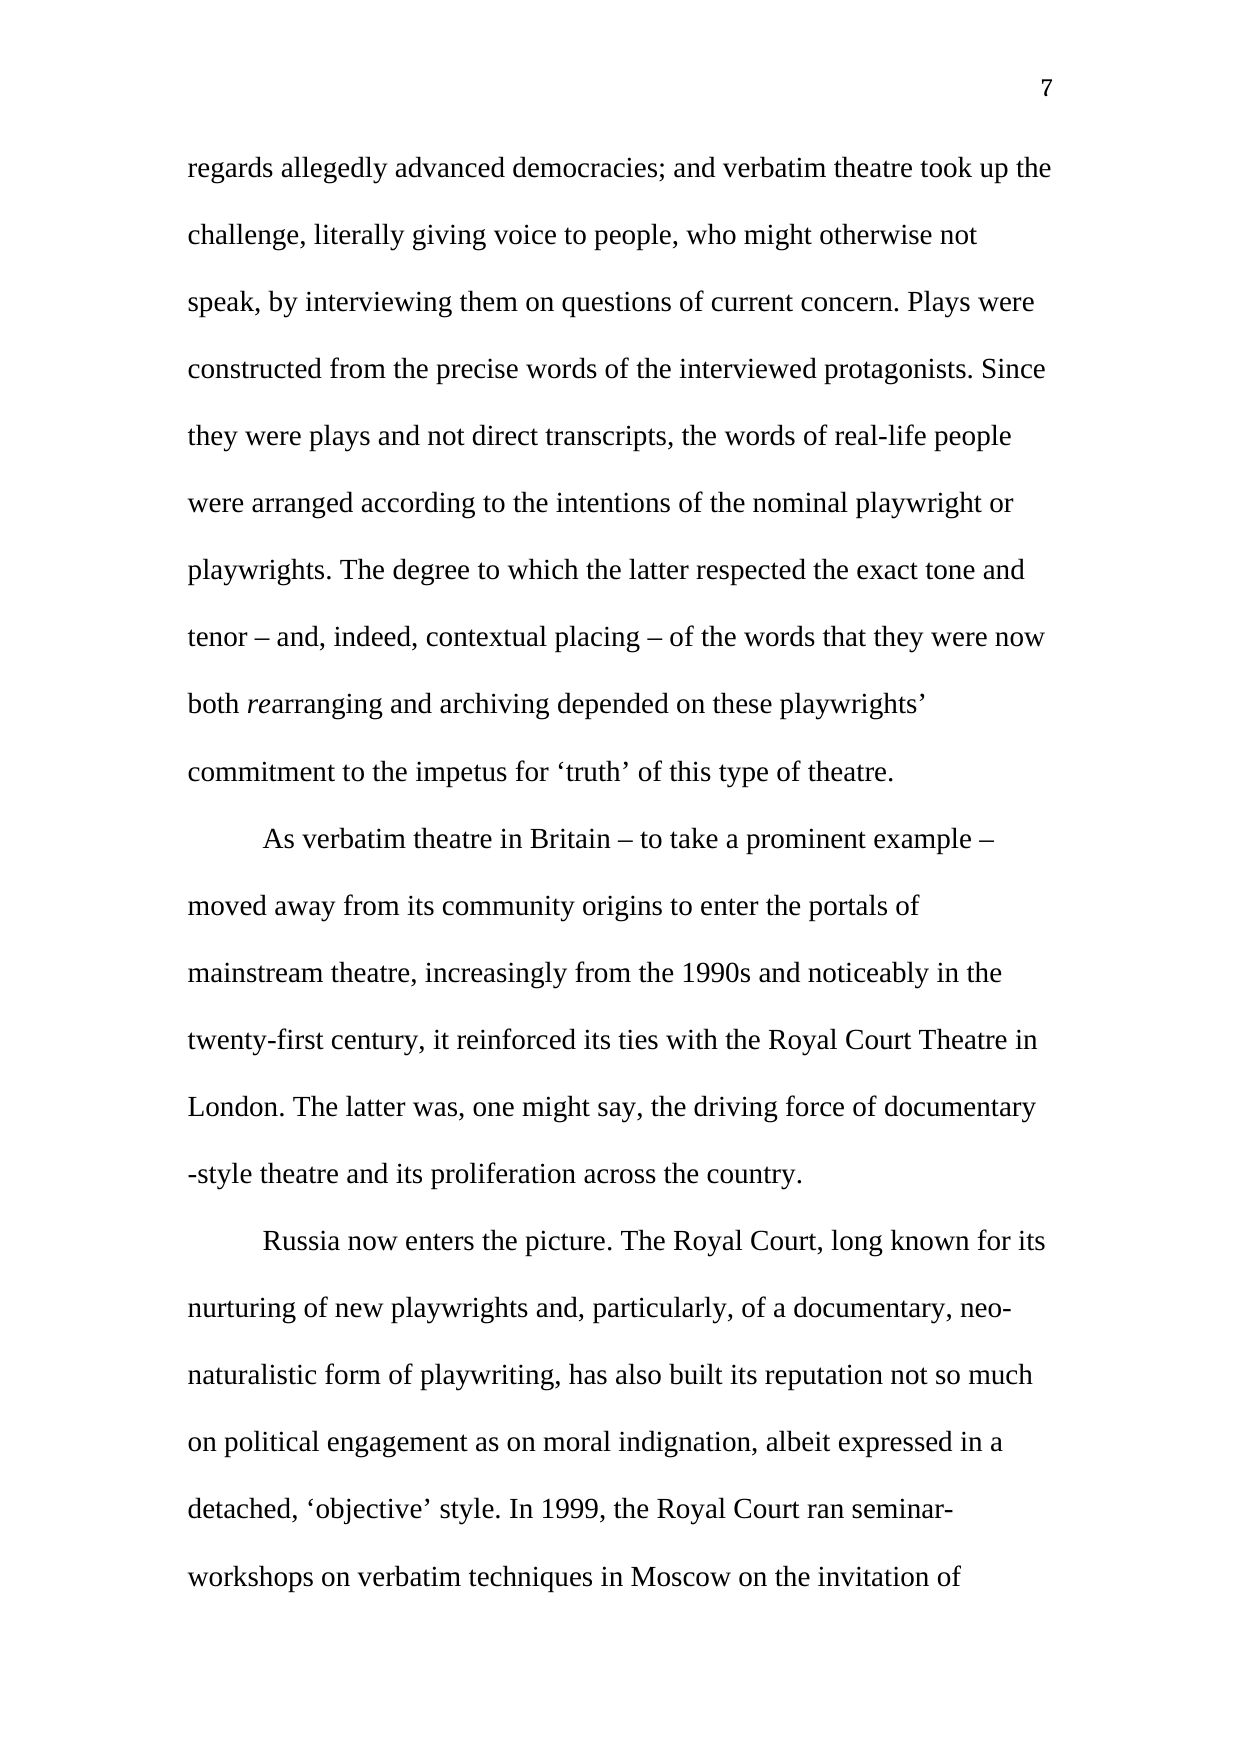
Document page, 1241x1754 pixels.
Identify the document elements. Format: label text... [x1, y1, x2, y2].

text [187, 150, 1053, 787]
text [187, 1223, 1053, 1592]
text As verbatim theatre in Britain – to take a prominent example – moved away from its community origins to enter the portals of mainstream theatre, increasingly from the 1990s and noticeably in the twenty-first century, it reinforced its ties with the Royal Court Theatre in London. The latter was, one might say, the driving force of documentary -style theatre and its proliferation across the country. [187, 821, 1053, 1190]
